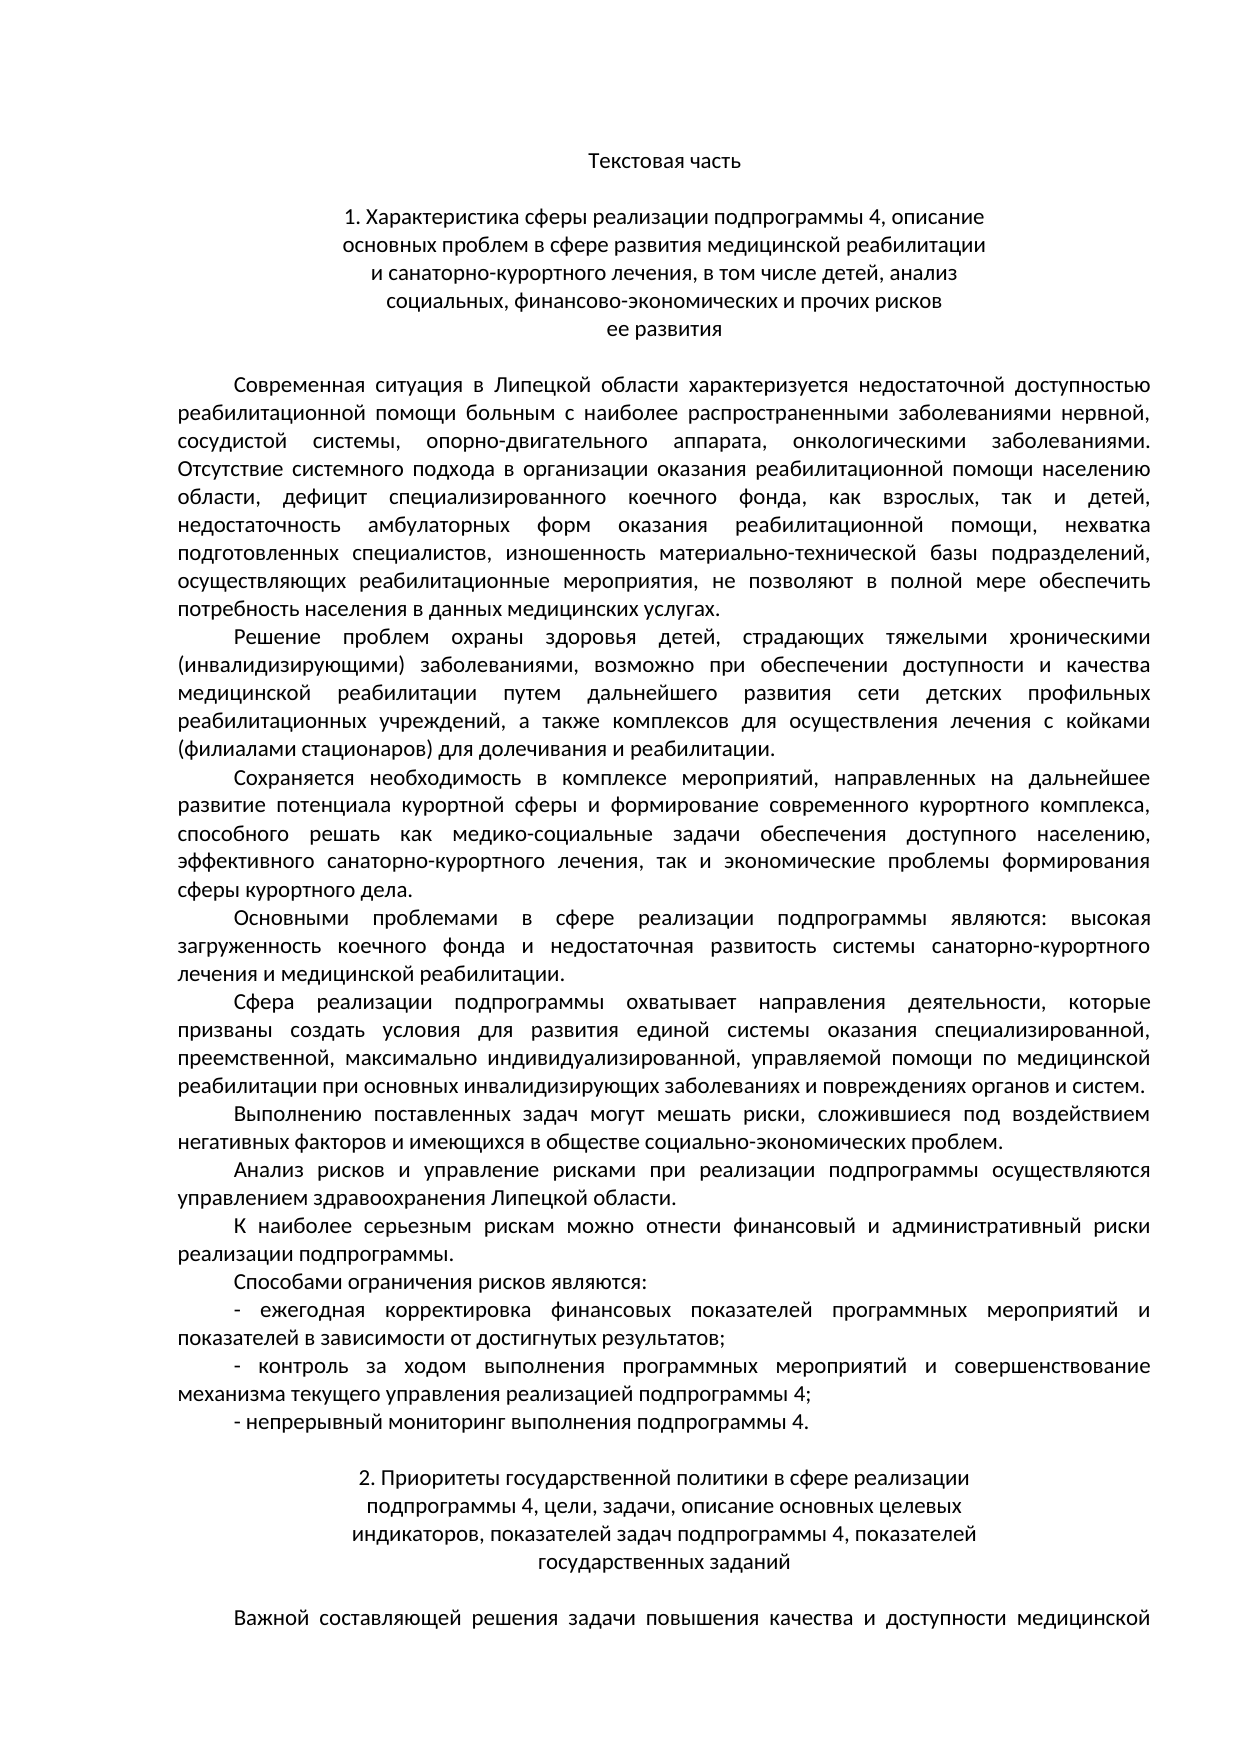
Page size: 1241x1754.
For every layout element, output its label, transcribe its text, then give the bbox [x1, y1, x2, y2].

text и санаторно-курортного лечения, в том числе детей, анализ [177, 258, 1152, 286]
text Сфера реализации подпрограммы охватывает направления деятельности, которые призваны создать условия для развития единой системы оказания специализированной, преемственной, максимально индивидуализированной, управляемой помощи по медицинской реабилитации при основных инвалидизирующих заболеваниях и повреждениях органов и систем. [177, 987, 1152, 1099]
text государственных заданий [177, 1547, 1152, 1575]
text основных проблем в сфере развития медицинской реабилитации [177, 230, 1152, 258]
text 1. Характеристика сферы реализации подпрограммы 4, описание [177, 202, 1152, 230]
text Основными проблемами в сфере реализации подпрограммы являются: высокая загруженность коечного фонда и недостаточная развитость системы санаторно-курортного лечения и медицинской реабилитации. [177, 903, 1152, 987]
text - контроль за ходом выполнения программных мероприятий и совершенствование механизма текущего управления реализацией подпрограммы 4; [177, 1351, 1152, 1407]
text Анализ рисков и управление рисками при реализации подпрограммы осуществляются управлением здравоохранения Липецкой области. [177, 1155, 1152, 1211]
text Способами ограничения рисков являются: [177, 1267, 1152, 1295]
text социальных, финансово-экономических и прочих рисков [177, 286, 1152, 314]
text 2. Приоритеты государственной политики в сфере реализации [177, 1463, 1152, 1491]
text - ежегодная корректировка финансовых показателей программных мероприятий и показателей в зависимости от достигнутых результатов; [177, 1295, 1152, 1351]
text Современная ситуация в Липецкой области характеризуется недостаточной доступностью реабилитационной помощи больным с наиболее распространенными заболеваниями нервной, сосудистой системы, опорно-двигательного аппарата, онкологическими заболеваниями. Отсутствие системного подхода в организации оказания реабилитационной помощи населению области, дефицит специализированного коечного фонда, как взрослых, так и детей, недостаточность амбулаторных форм оказания реабилитационной помощи, нехватка подготовленных специалистов, изношенность материально-технической базы подразделений, осуществляющих реабилитационные мероприятия, не позволяют в полной мере обеспечить потребность населения в данных медицинских услугах. [177, 370, 1152, 622]
text - непрерывный мониторинг выполнения подпрограммы 4. [177, 1407, 1152, 1435]
text К наиболее серьезным рискам можно отнести финансовый и административный риски реализации подпрограммы. [177, 1211, 1152, 1267]
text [177, 1603, 1152, 1631]
text индикаторов, показателей задач подпрограммы 4, показателей [177, 1519, 1152, 1547]
text подпрограммы 4, цели, задачи, описание основных целевых [177, 1491, 1152, 1519]
text Выполнению поставленных задач могут мешать риски, сложившиеся под воздействием негативных факторов и имеющихся в обществе социально-экономических проблем. [177, 1099, 1152, 1155]
text Решение проблем охраны здоровья детей, страдающих тяжелыми хроническими (инвалидизирующими) заболеваниями, возможно при обеспечении доступности и качества медицинской реабилитации путем дальнейшего развития сети детских профильных реабилитационных учреждений, а также комплексов для осуществления лечения с койками (филиалами стационаров) для долечивания и реабилитации. [177, 622, 1152, 763]
text Сохраняется необходимость в комплексе мероприятий, направленных на дальнейшее развитие потенциала курортной сферы и формирование современного курортного комплекса, способного решать как медико-социальные задачи обеспечения доступного населению, эффективного санаторно-курортного лечения, так и экономические проблемы формирования сферы курортного дела. [177, 763, 1152, 903]
text Текстовая часть [177, 146, 1152, 174]
text ее развития [177, 314, 1152, 342]
